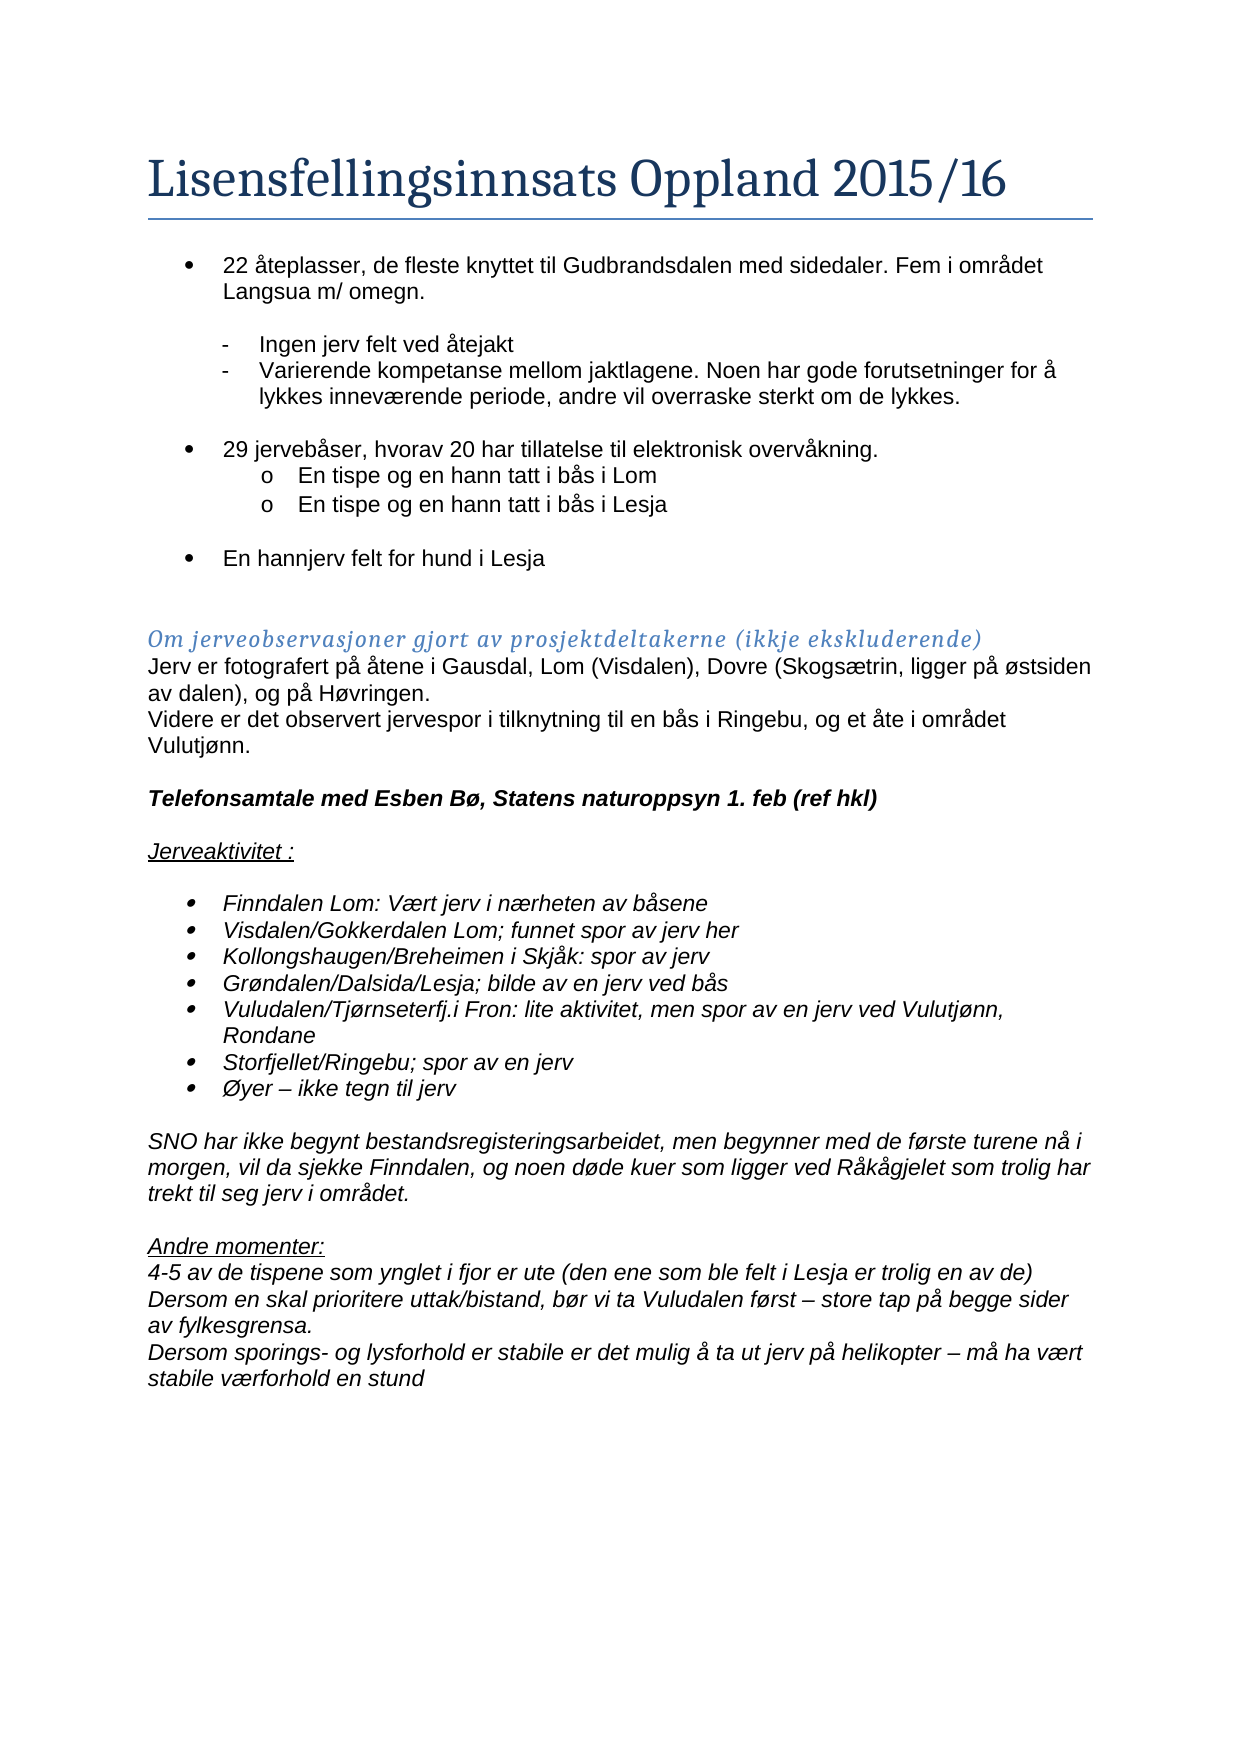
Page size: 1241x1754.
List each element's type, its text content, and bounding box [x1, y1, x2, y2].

list 29 jervebåser, hvorav 20 har tillatelse til elektronisk overvåkning. [185, 436, 1093, 462]
list Ingen jerv felt ved åtejakt [221, 331, 1093, 357]
list Visdalen/Gokkerdalen Lom; funnet spor av jerv her [185, 917, 1093, 943]
list Øyer – ikke tegn til jerv [185, 1075, 1093, 1101]
list 22 åteplasser, de fleste knyttet til Gudbrandsdalen med sidedaler. Fem i området Langsua m/ omegn. [185, 252, 1093, 304]
title Lisensfellingsinnsats Oppland 2015/16 [148, 148, 1093, 218]
list En hannjerv felt for hund i Lesja [185, 545, 1093, 572]
subtitle Om jerveobservasjoner gjort av prosjektdeltakerne (ikkje ekskluderende) [148, 624, 1093, 653]
text Andre momenter: 4-5 av de tispene som ynglet i fjor er ute (den ene som ble felt i Lesja er trolig en av de) [148, 1233, 1093, 1286]
list En tispe og en hann tatt i bås i Lom [260, 462, 1093, 491]
list Varierende kompetanse mellom jaktlagene. Noen har gode forutsetninger for å lykkes inneværende periode, andre vil overraske sterkt om de lykkes. [221, 357, 1093, 410]
text Telefonsamtale med Esben Bø, Statens naturoppsyn 1. feb (ref hkl) Jerveaktivitet : [148, 785, 1093, 890]
text Videre er det observert jervespor i tilknytning til en bås i Ringebu, og et åte i området Vulutjønn. [148, 706, 1093, 759]
list Storfjellet/Ringebu; spor av en jerv [185, 1048, 1093, 1075]
list En tispe og en hann tatt i bås i Lesja [260, 491, 1093, 519]
list Kollongshaugen/Breheimen i Skjåk: spor av jerv [185, 943, 1093, 969]
list Grøndalen/Dalsida/Lesja; bilde av en jerv ved bås [185, 969, 1093, 996]
text Dersom en skal prioritere uttak/bistand, bør vi ta Vuludalen først – store tap på begge sider av fylkesgrensa. [148, 1286, 1093, 1338]
text Jerv er fotografert på åtene i Gausdal, Lom (Visdalen), Dovre (Skogsætrin, ligger på østsiden av dalen), og på Høvringen. [148, 653, 1093, 706]
list Finndalen Lom: Vært jerv i nærheten av båsene [185, 890, 1093, 917]
text Dersom sporings- og lysforhold er stabile er det mulig å ta ut jerv på helikopter – må ha vært stabile værforhold en stund [148, 1338, 1093, 1391]
list Vuludalen/Tjørnseterfj.i Fron: lite aktivitet, men spor av en jerv ved Vulutjønn, Rondane [185, 996, 1093, 1048]
text SNO har ikke begynt bestandsregisteringsarbeidet, men begynner med de første turene nå i morgen, vil da sjekke Finndalen, og noen døde kuer som ligger ved Råkågjelet som trolig har trekt til seg jerv i området. [148, 1128, 1093, 1207]
